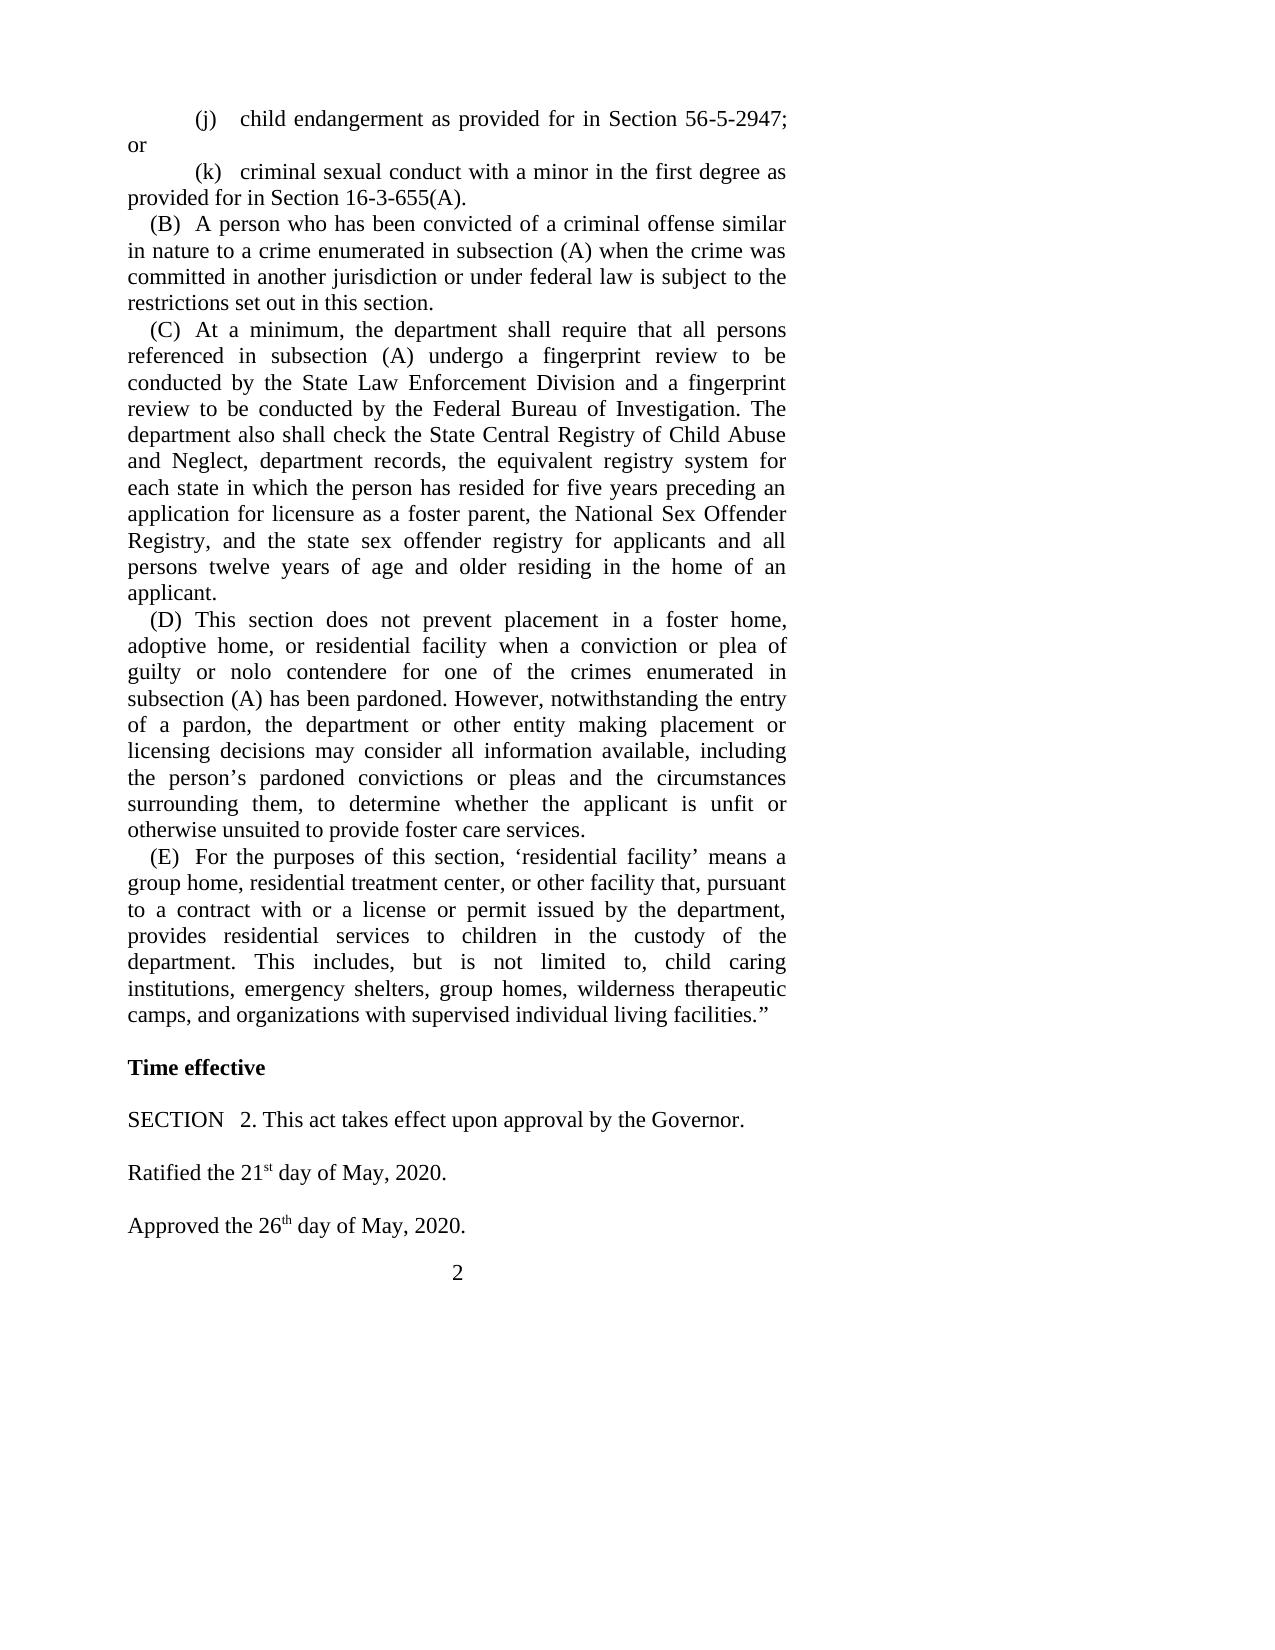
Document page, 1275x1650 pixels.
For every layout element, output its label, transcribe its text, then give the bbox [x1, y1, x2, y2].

text SECTION 2. This act takes effect upon approval by the Governor. [127, 1106, 787, 1133]
text Approved the 26th day of May, 2020. [127, 1212, 787, 1238]
text Time effective [127, 1054, 787, 1080]
text (D) This section does not prevent placement in a foster home, adoptive home, or residential facility when a conviction or plea of guilty or nolo contendere for one of the crimes enumerated in subsection (A) has been pardoned. However, notwithstanding the entry of a pardon, the department or other entity making placement or licensing decisions may consider all information available, including the person’s pardoned convictions or pleas and the circumstances surrounding them, to determine whether the applicant is unfit or otherwise unsuited to provide foster care services. [127, 606, 787, 843]
text Ratified the 21st day of May, 2020. [127, 1159, 787, 1186]
text (C) At a minimum, the department shall require that all persons referenced in subsection (A) undergo a fingerprint review to be conducted by the State Law Enforcement Division and a fingerprint review to be conducted by the Federal Bureau of Investigation. The department also shall check the State Central Registry of Child Abuse and Neglect, department records, the equivalent registry system for each state in which the person has resided for five years preceding an application for licensure as a foster parent, the National Sex Offender Registry, and the state sex offender registry for applicants and all persons twelve years of age and older residing in the home of an applicant. [127, 316, 787, 606]
text (k) criminal sexual conduct with a minor in the first degree as provided for in Section 16-3-655(A). [127, 158, 787, 210]
text (j) child endangerment as provided for in Section 56-5-2947; or [127, 105, 787, 158]
text (E) For the purposes of this section, ‘residential facility’ means a group home, residential treatment center, or other facility that, pursuant to a contract with or a license or permit issued by the department, provides residential services to children in the custody of the department. This includes, but is not limited to, child caring institutions, emergency shelters, group homes, wilderness therapeutic camps, and organizations with supervised individual living facilities.” [127, 843, 787, 1027]
text (B) A person who has been convicted of a criminal offense similar in nature to a crime enumerated in subsection (A) when the crime was committed in another jurisdiction or under federal law is subject to the restrictions set out in this section. [127, 210, 787, 316]
